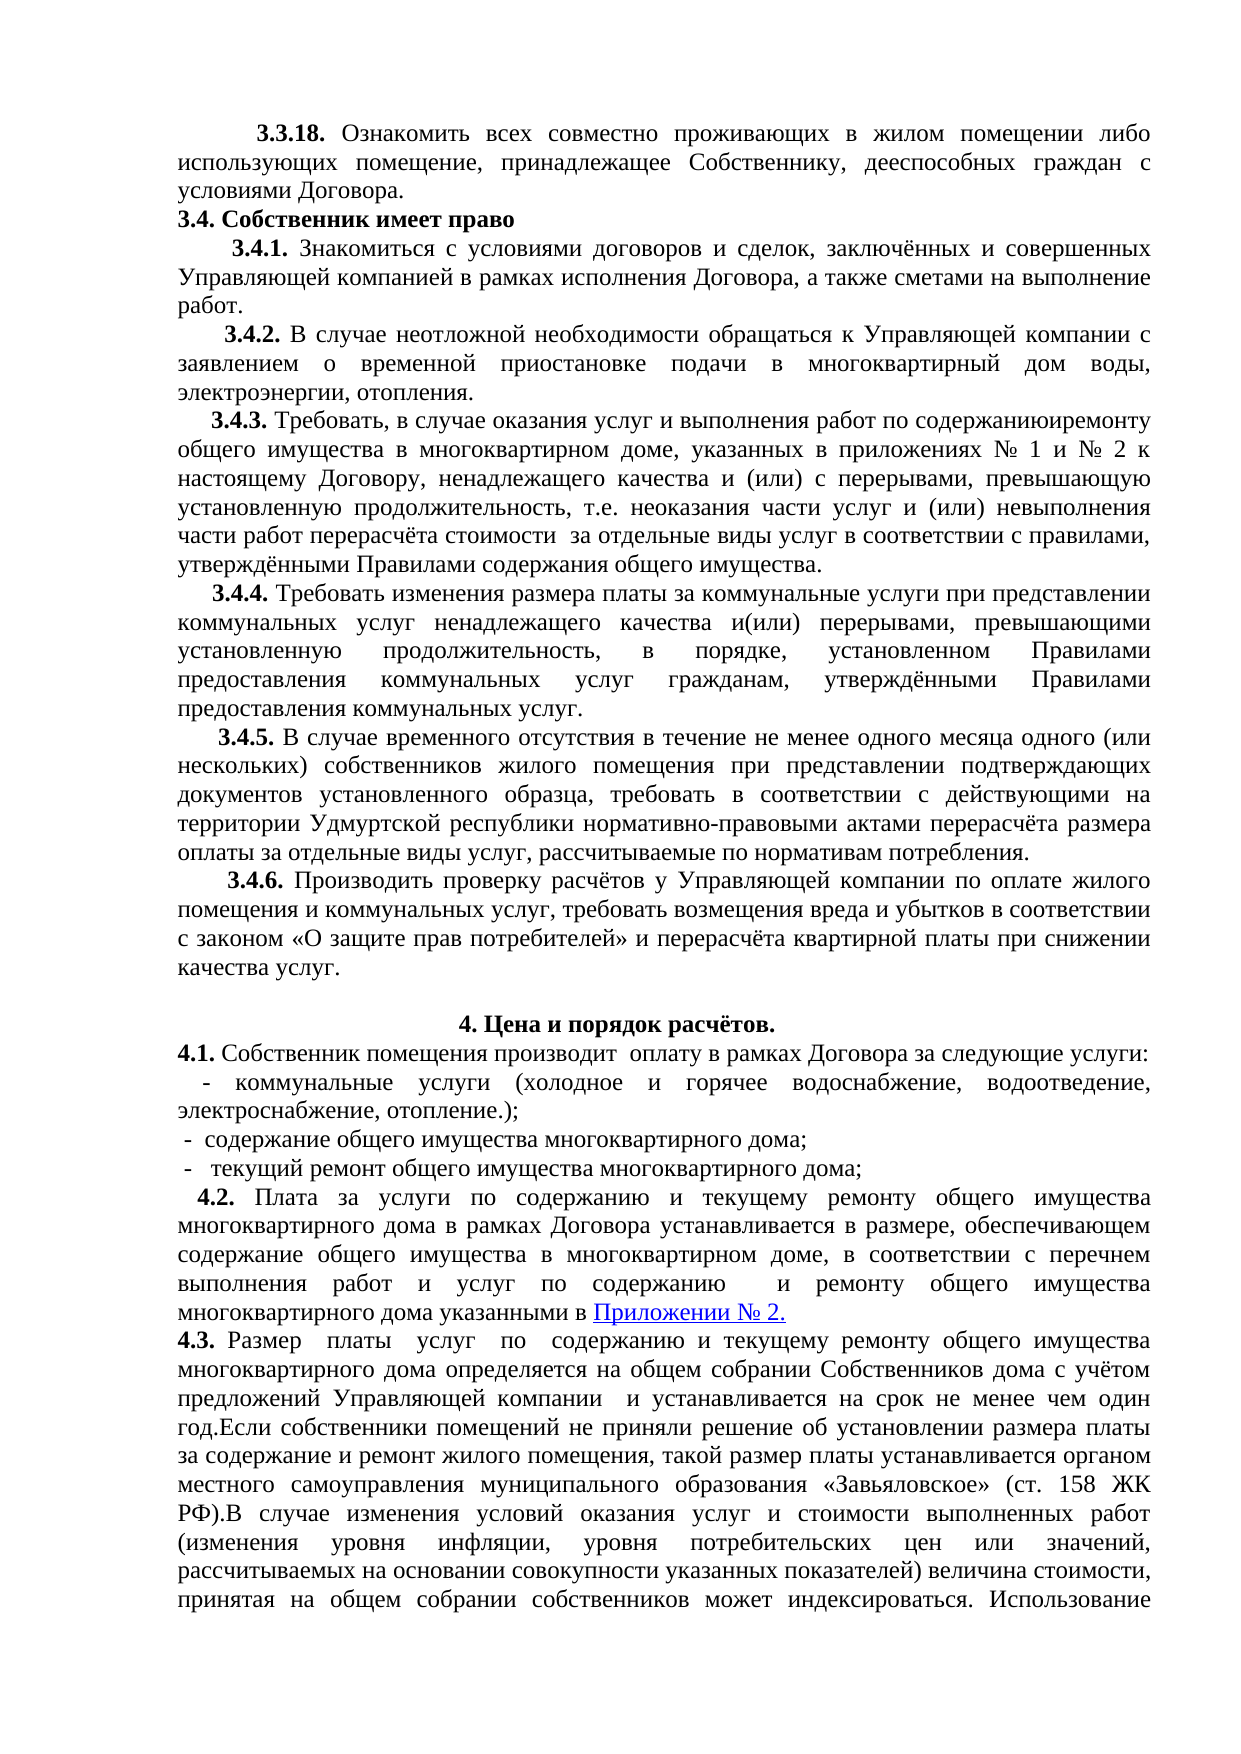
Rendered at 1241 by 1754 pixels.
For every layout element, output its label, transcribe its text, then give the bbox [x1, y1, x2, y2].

text 4.2. Плата за услуги по содержанию и текущему ремонту общего имущества многоквартирного дома в рамках Договора устанавливается в размере, обеспечивающем содержание общего имущества в многоквартирном доме, в соответствии с перечнем выполнения работ и услуг по содержанию и ремонту общего имущества многоквартирного дома указанными в Приложении № 2. [177, 1182, 1152, 1326]
text - коммунальные услуги (холодное и горячее водоснабжение, водоотведение, электроснабжение, отопление.); [177, 1067, 1152, 1124]
text 3.4.5. В случае временного отсутствия в течение не менее одного месяца одного (или нескольких) собственников жилого помещения при представлении подтверждающих документов установленного образца, требовать в соответствии с действующими на территории Удмуртской республики нормативно-правовыми актами перерасчёта размера оплаты за отдельные виды услуг, рассчитываемые по нормативам потребления. [177, 722, 1152, 866]
text 3.3.18. Ознакомить всех совместно проживающих в жилом помещении либо использующих помещение, принадлежащее Собственнику, дееспособных граждан с условиями Договора. [177, 118, 1152, 204]
text - содержание общего имущества многоквартирного дома; [177, 1124, 1152, 1153]
text 4. Цена и порядок расчётов. [177, 1009, 1152, 1038]
text 3.4.3. Требовать, в случае оказания услуг и выполнения работ по содержаниюиремонту общего имущества в многоквартирном доме, указанных в приложениях № 1 и № 2 к настоящему Договору, ненадлежащего качества и (или) с перерывами, превышающую установленную продолжительность, т.е. неоказания части услуг и (или) невыполнения части работ перерасчёта стоимости за отдельные виды услуг в соответствии с правилами, утверждёнными Правилами содержания общего имущества. [177, 406, 1152, 578]
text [177, 1326, 1152, 1613]
text 3.4.1. Знакомиться с условиями договоров и сделок, заключённых и совершенных Управляющей компанией в рамках исполнения Договора, а также сметами на выполнение работ. [177, 233, 1152, 319]
text 3.4.6. Производить проверку расчётов у Управляющей компании по оплате жилого помещения и коммунальных услуг, требовать возмещения вреда и убытков в соответствии с законом «О защите прав потребителей» и перерасчёта квартирной платы при снижении качества услуг. [177, 866, 1152, 981]
text 4.1. Собственник помещения производит оплату в рамках Договора за следующие услуги: [177, 1038, 1152, 1067]
text - текущий ремонт общего имущества многоквартирного дома; [177, 1153, 1152, 1182]
text 3.4.2. В случае неотложной необходимости обращаться к Управляющей компании с заявлением о временной приостановке подачи в многоквартирный дом воды, электроэнергии, отопления. [177, 319, 1152, 406]
text 3.4.4. Требовать изменения размера платы за коммунальные услуги при представлении коммунальных услуг ненадлежащего качества и(или) перерывами, превышающими установленную продолжительность, в порядке, установленном Правилами предоставления коммунальных услуг гражданам, утверждёнными Правилами предоставления коммунальных услуг. [177, 578, 1152, 722]
text 3.4. Собственник имеет право [177, 204, 1152, 233]
